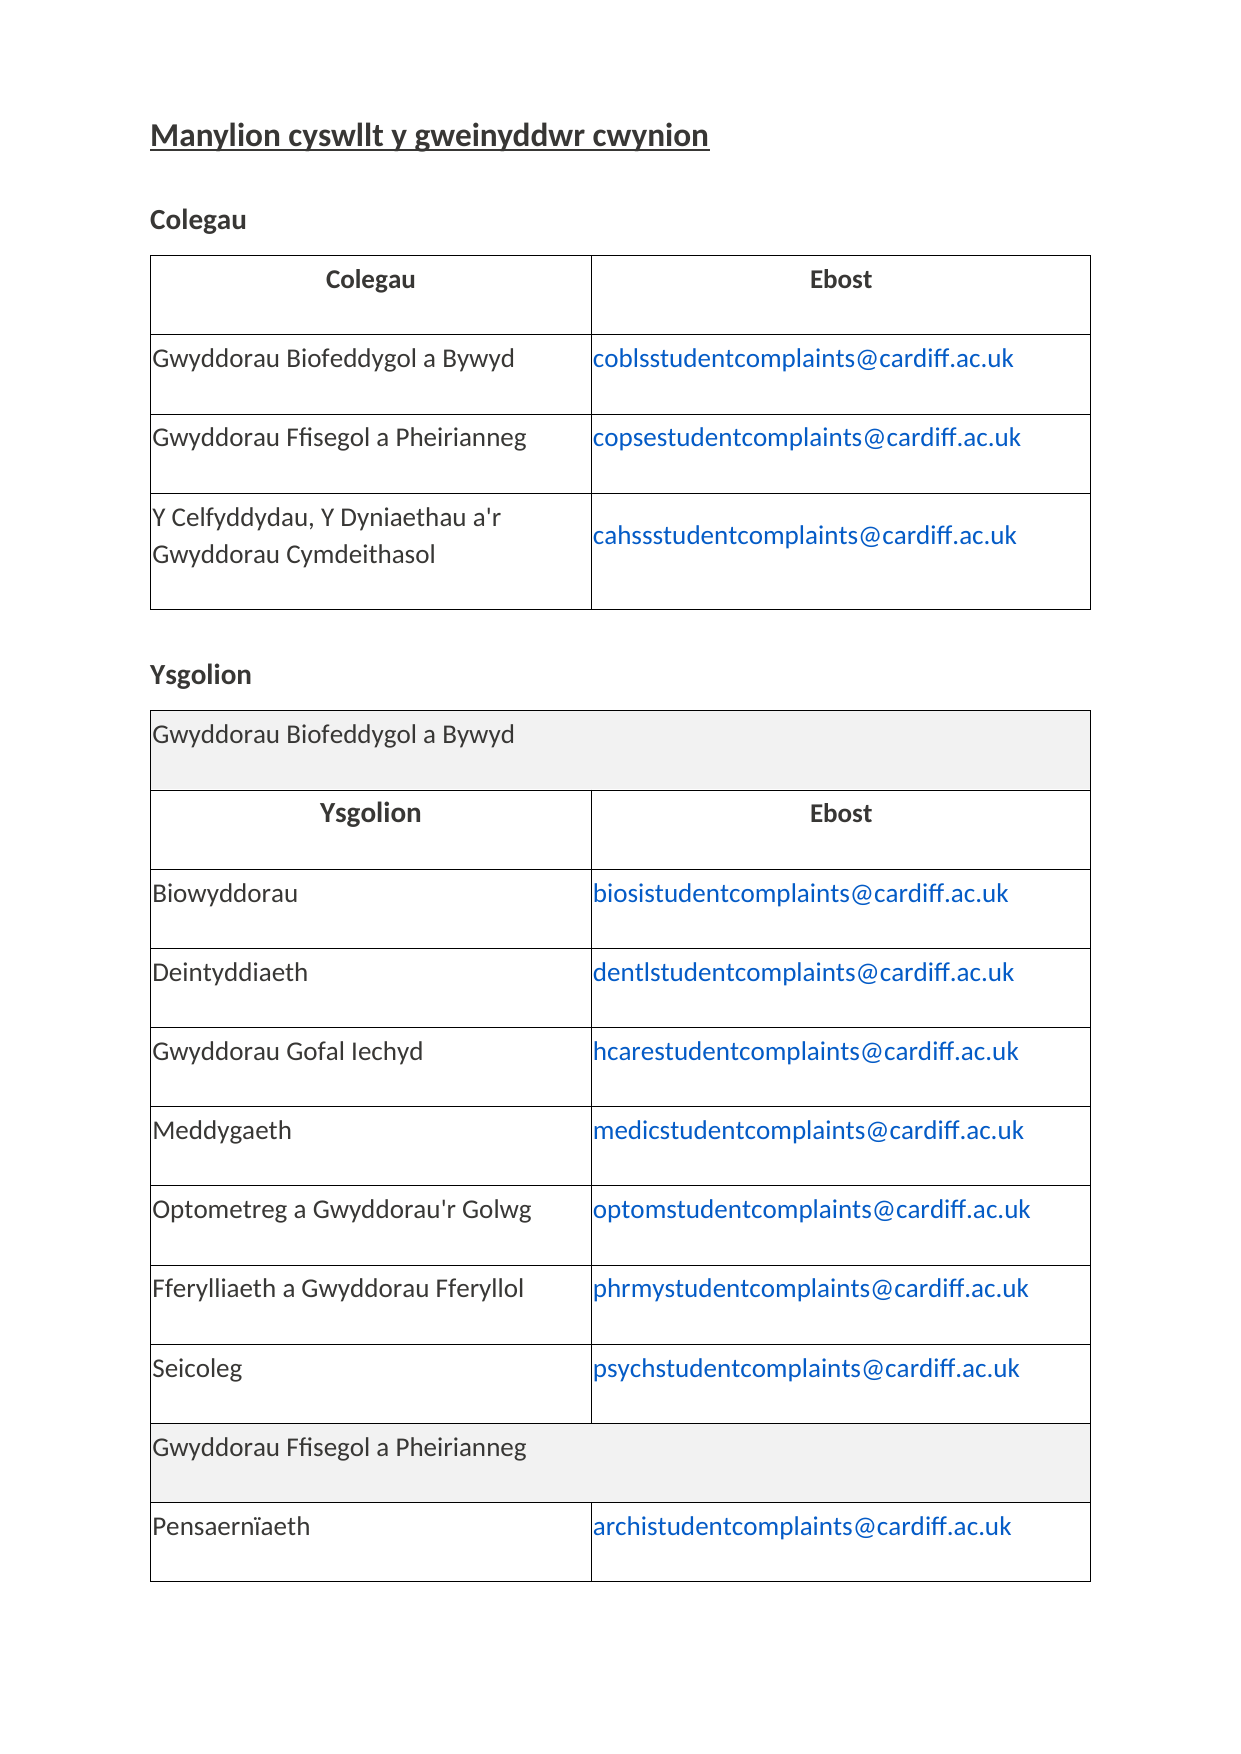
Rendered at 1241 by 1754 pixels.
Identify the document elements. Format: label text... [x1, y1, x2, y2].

table_cell Gwyddorau Ffisegol a Pheirianneg [151, 1424, 1090, 1502]
table_cell copsestudentcomplaints@cardiff.ac.uk [592, 415, 1090, 493]
table_header Ebost [592, 256, 1090, 334]
table_cell Gwyddorau Ffisegol a Pheirianneg [151, 415, 591, 493]
table_cell Fferylliaeth a Gwyddorau Fferyllol [151, 1266, 591, 1344]
table_cell optomstudentcomplaints@cardiff.ac.uk [592, 1186, 1090, 1264]
table_cell biosistudentcomplaints@cardiff.ac.uk [592, 870, 1090, 948]
table_cell hcarestudentcomplaints@cardiff.ac.uk [592, 1028, 1090, 1106]
table_cell Seicoleg [151, 1345, 591, 1423]
text Manylion cyswllt y gweinyddwr cwynion [150, 93, 1090, 155]
table_cell psychstudentcomplaints@cardiff.ac.uk [592, 1345, 1090, 1423]
table_cell Deintyddiaeth [151, 949, 591, 1027]
table_cell Biowyddorau [151, 870, 591, 948]
text Colegau [150, 174, 1090, 236]
table_cell cahssstudentcomplaints@cardiff.ac.uk [592, 494, 1090, 609]
table_cell dentlstudentcomplaints@cardiff.ac.uk [592, 949, 1090, 1027]
table_header Gwyddorau Biofeddygol a Bywyd [151, 711, 1090, 789]
table_cell medicstudentcomplaints@cardiff.ac.uk [592, 1107, 1090, 1185]
table_cell phrmystudentcomplaints@cardiff.ac.uk [592, 1266, 1090, 1344]
table_cell Y Celfyddydau, Y Dyniaethau a'r Gwyddorau Cymdeithasol [151, 494, 591, 609]
table_cell Ebost [592, 791, 1090, 869]
table_cell Gwyddorau Gofal Iechyd [151, 1028, 591, 1106]
table_cell archistudentcomplaints@cardiff.ac.uk [592, 1503, 1090, 1581]
table_header Colegau [151, 256, 591, 334]
table_cell Ysgolion [151, 791, 591, 869]
table_cell Gwyddorau Biofeddygol a Bywyd [151, 335, 591, 413]
table_cell Meddygaeth [151, 1107, 591, 1185]
table_cell coblsstudentcomplaints@cardiff.ac.uk [592, 335, 1090, 413]
table_cell Pensaernïaeth [151, 1503, 591, 1581]
text Ysgolion [150, 629, 1090, 692]
table_cell Optometreg a Gwyddorau'r Golwg [151, 1186, 591, 1264]
